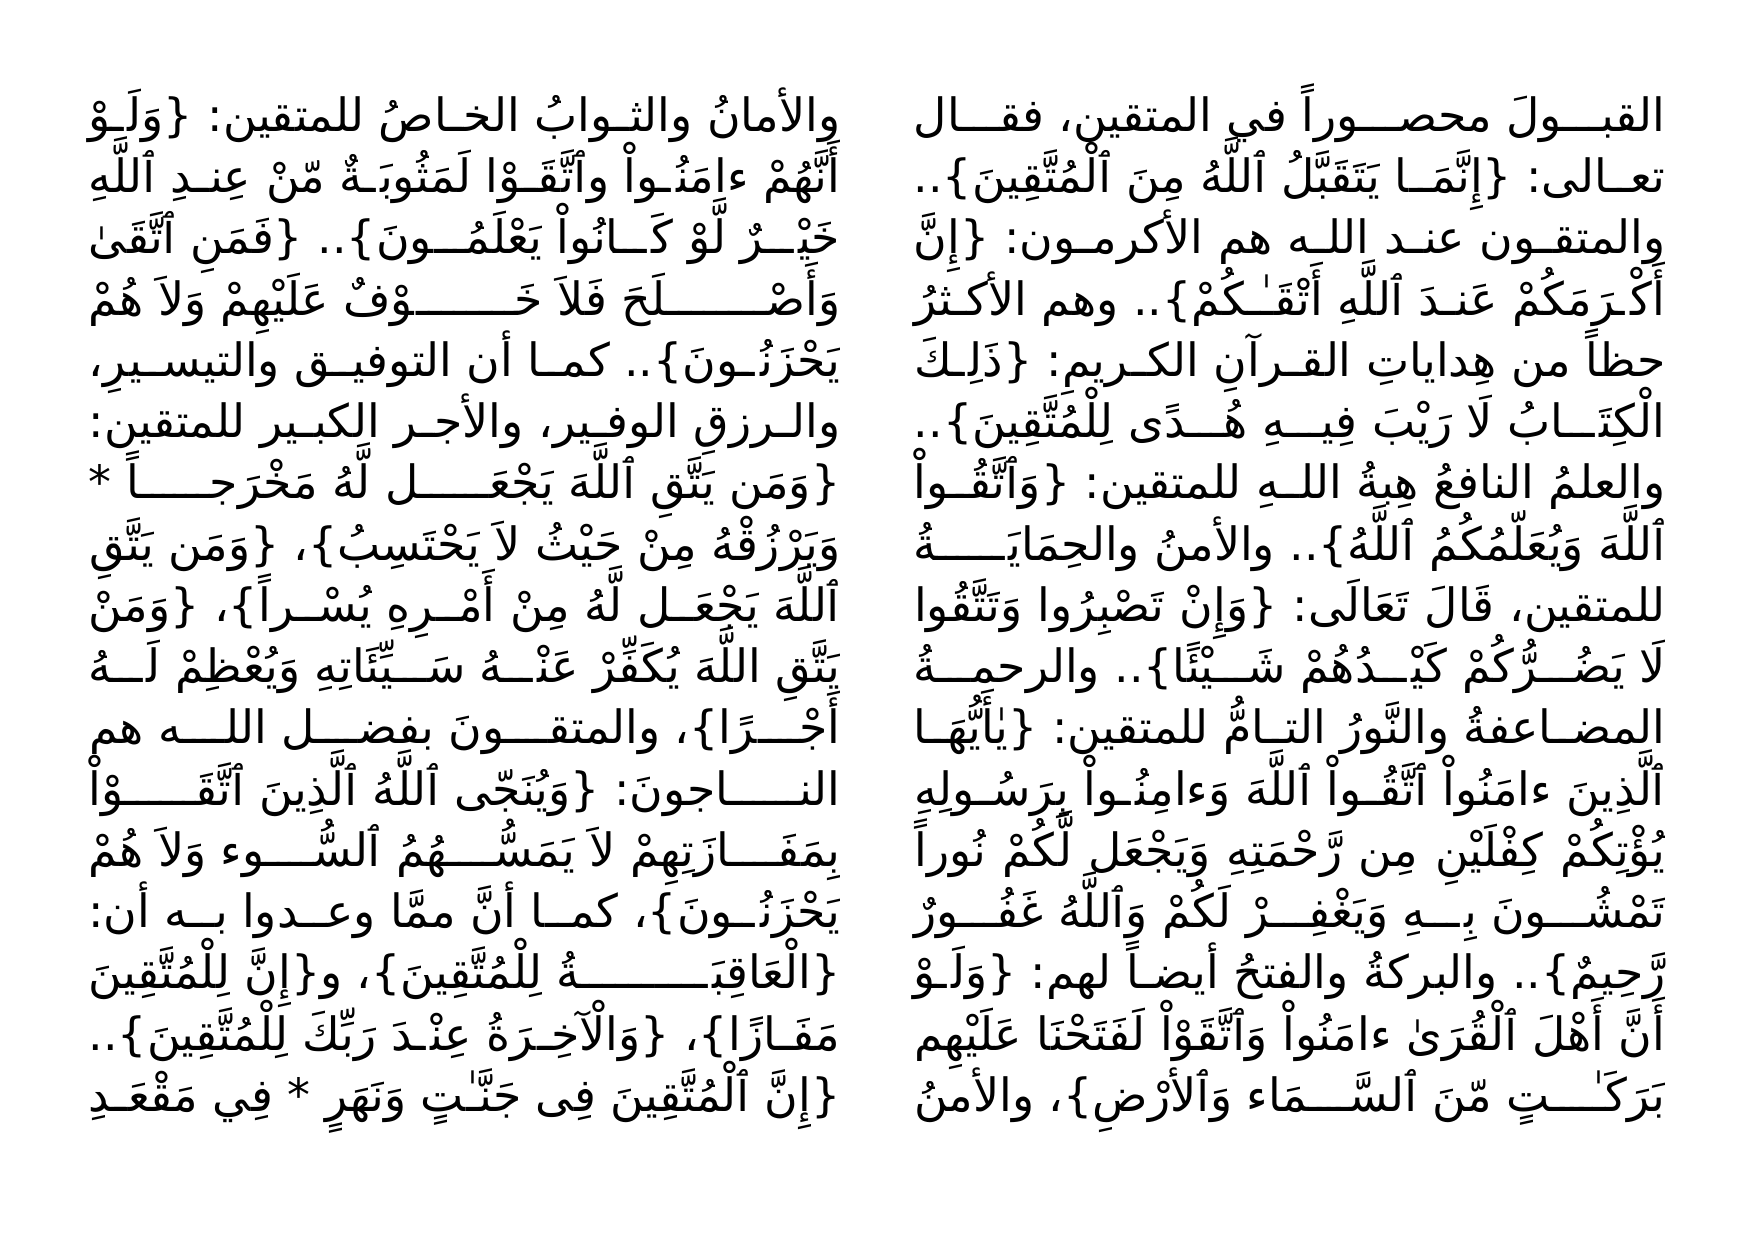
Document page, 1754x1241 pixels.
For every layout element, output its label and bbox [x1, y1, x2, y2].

text [89, 89, 840, 1122]
text [914, 89, 1665, 1122]
